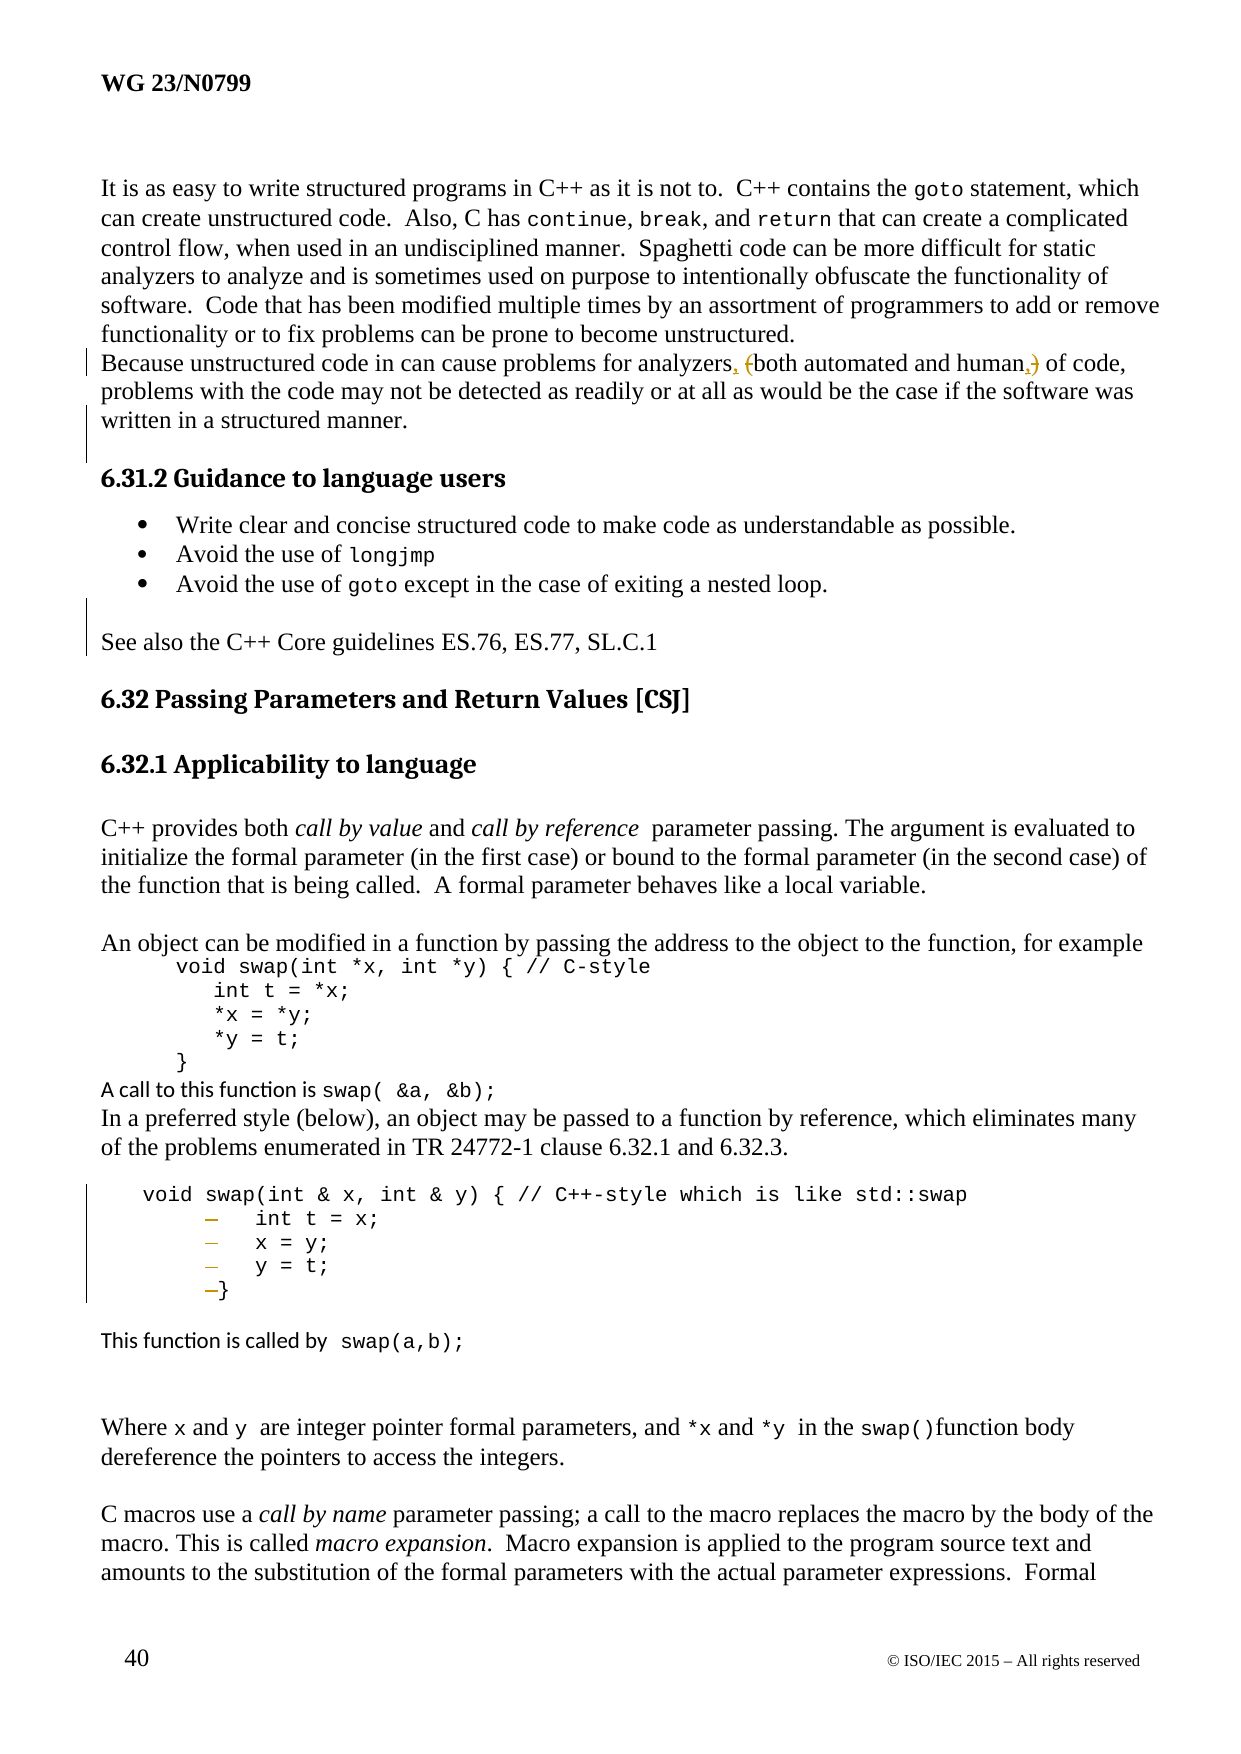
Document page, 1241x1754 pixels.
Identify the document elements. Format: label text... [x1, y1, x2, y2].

list See also the C++ Core guidelines ES.76, ES.77, SL.C.1 [101, 627, 1164, 656]
text void swap(int *x, int *y) { // C-style [101, 957, 1164, 980]
text C++ provides both call by value and call by reference parameter passing. The argument is evaluated to initialize the formal parameter (in the first case) or bound to the formal parameter (in the second case) of the function that is being called. A formal parameter behaves like a local variable. [101, 813, 1164, 899]
text Because unstructured code in can cause problems for analyzers both automated and human of code, problems with the code may not be detected as readily or at all as would be the case if the software was written in a structured manner. [101, 348, 1164, 434]
text A call to this function is swap( &a, &b); [101, 1075, 1164, 1103]
subtitle 6.31.2 Guidance to language users [101, 463, 1164, 494]
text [101, 1499, 1164, 1586]
text It is as easy to write structured programs in C++ as it is not to. C++ contains the goto statement, which can create unstructured code. Also, C has continue, break, and return that can create a complicated control flow, when used in an undisciplined manner. Spaghetti code can be more difficult for static analyzers to analyze and is sometimes used on purpose to intentionally obfuscate the functionality of software. Code that has been modified multiple times by an assortment of programmers to add or remove functionality or to fix problems can be prone to become unstructured. [101, 173, 1164, 348]
list Write clear and concise structured code to make code as understandable as possible. [138, 510, 1164, 539]
text x = y; [142, 1232, 1164, 1255]
list Avoid the use of goto except in the case of exiting a nested loop. [138, 569, 1164, 598]
text An object can be modified in a function by passing the address to the object to the function, for example [101, 928, 1164, 957]
text *x = *y; [101, 1004, 1164, 1027]
text Where x and y are integer pointer formal parameters, and *x and *y in the swap()function body dereference the pointers to access the integers. [101, 1412, 1164, 1471]
subtitle 6.32 Passing Parameters and Return Values [CSJ] [101, 684, 1164, 716]
text int t = *x; [101, 980, 1164, 1004]
text int t = x; [142, 1208, 1164, 1232]
text } [142, 1279, 1164, 1303]
text In a preferred style (below), an object may be passed to a function by reference, which eliminates many of the problems enumerated in TR 24772-1 clause 6.32.1 and 6.32.3. [101, 1103, 1164, 1161]
text This function is called by swap(a,b); [101, 1326, 1164, 1355]
list Avoid the use of longjmp [138, 539, 1164, 569]
text void swap(int & x, int & y) { // C++-style which is like std::swap [142, 1184, 1164, 1208]
subtitle 6.32.1 Applicability to language [101, 749, 1164, 780]
text *y = t; [101, 1027, 1164, 1051]
text } [101, 1051, 1164, 1075]
text y = t; [142, 1255, 1164, 1279]
